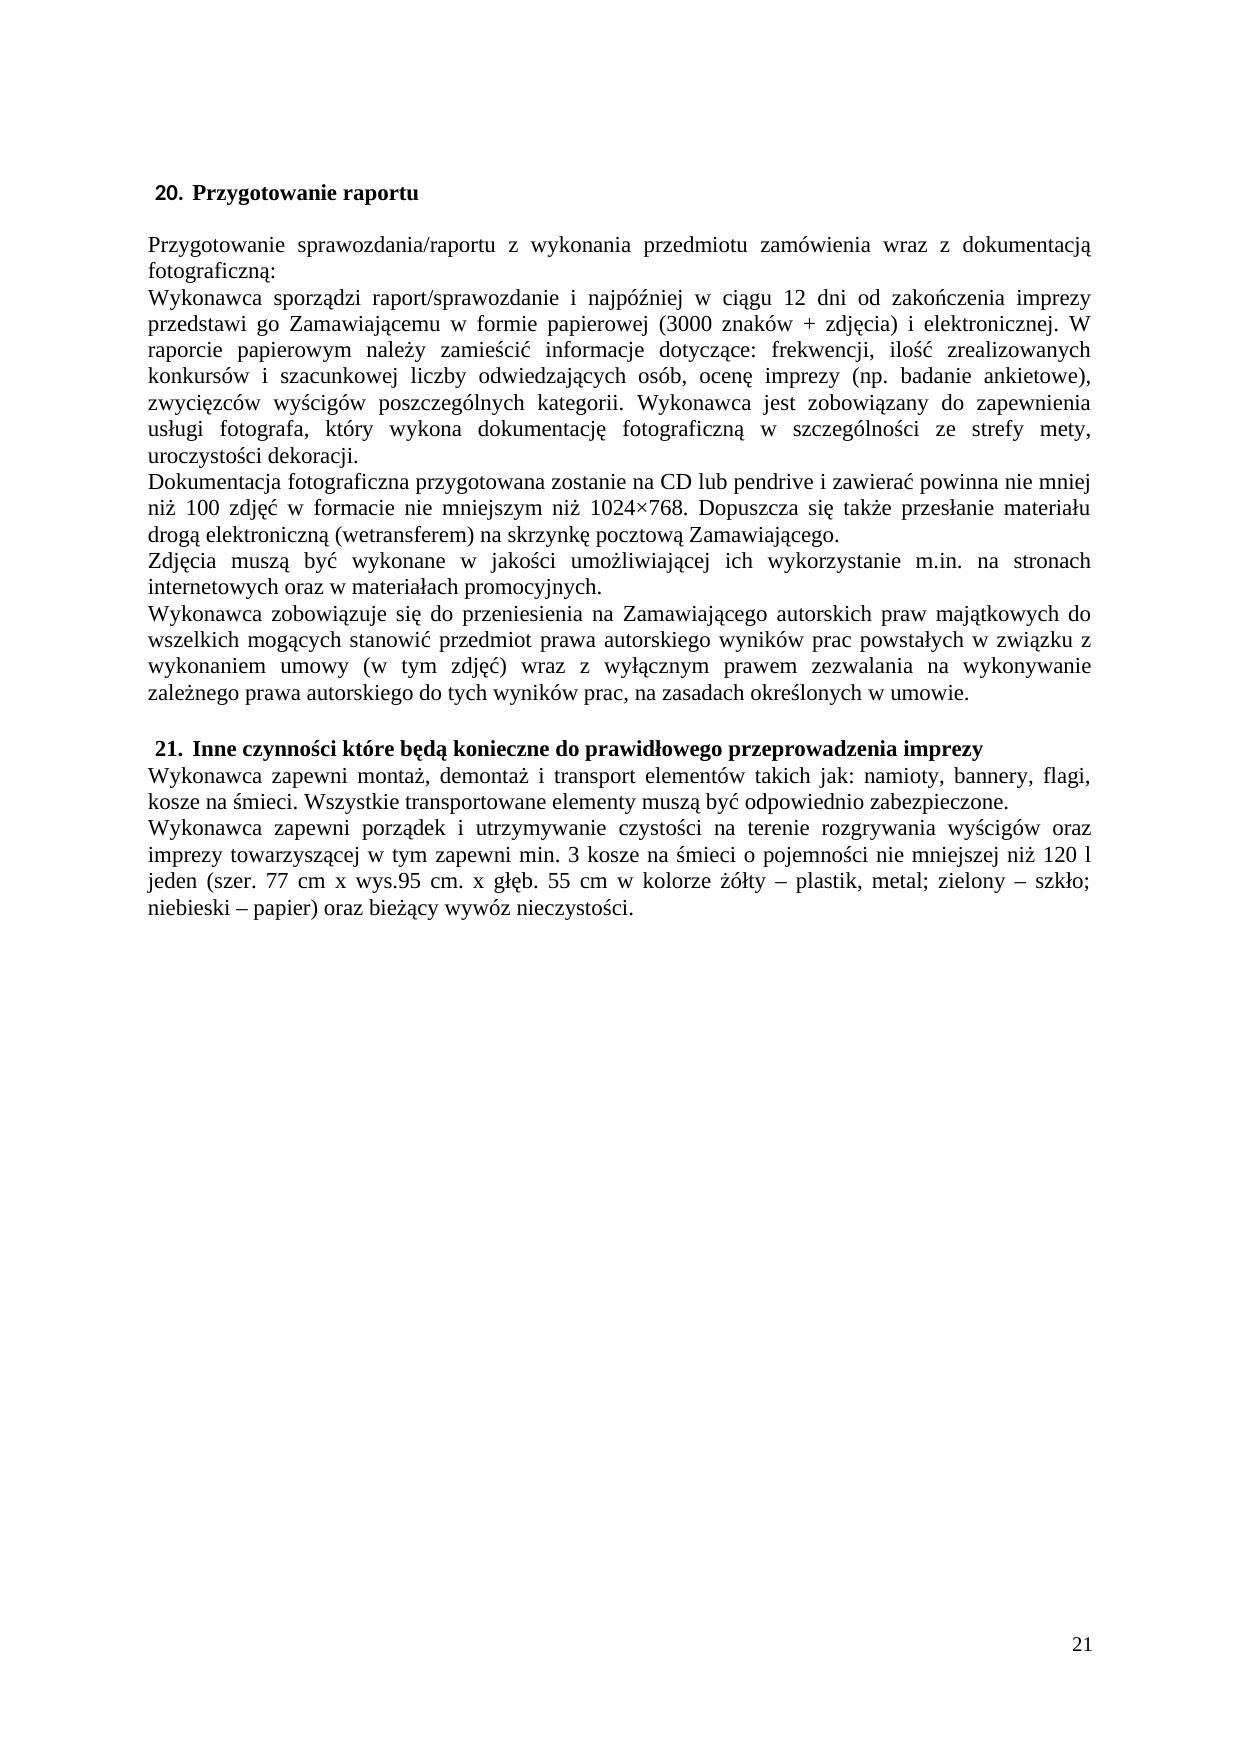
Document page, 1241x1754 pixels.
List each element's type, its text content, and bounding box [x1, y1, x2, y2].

text Wykonawca sporządzi raport/sprawozdanie i najpóźniej w ciągu 12 dni od zakończenia imprezy przedstawi go Zamawiającemu w formie papierowej (3000 znaków + zdjęcia) i elektronicznej. W raporcie papierowym należy zamieścić informacje dotyczące: frekwencji, ilość zrealizowanych konkursów i szacunkowej liczby odwiedzających osób, ocenę imprezy (np. badanie ankietowe), zwycięzców wyścigów poszczególnych kategorii. Wykonawca jest zobowiązany do zapewnienia usługi fotografa, który wykona dokumentację fotograficzną w szczególności ze strefy mety, uroczystości dekoracji. [148, 283, 1093, 468]
list Przygotowanie raportu [154, 178, 1093, 206]
text Zdjęcia muszą być wykonane w jakości umożliwiającej ich wykorzystanie m.in. na stronach internetowych oraz w materiałach promocyjnych. [148, 547, 1093, 600]
text Przygotowanie sprawozdania/raportu z wykonania przedmiotu zamówienia wraz z dokumentacją fotograficzną: [148, 231, 1093, 283]
text Wykonawca zapewni montaż, demontaż i transport elementów takich jak: namioty, bannery, flagi, kosze na śmieci. Wszystkie transportowane elementy muszą być odpowiednio zabezpieczone. [148, 762, 1093, 814]
text Wykonawca zapewni porządek i utrzymywanie czystości na terenie rozgrywania wyścigów oraz imprezy towarzyszącej w tym zapewni min. 3 kosze na śmieci o pojemności nie mniejszej niż 120 l jeden (szer. 77 cm x wys.95 cm. x głęb. 55 cm w kolorze żółty – plastik, metal; zielony – szkło; niebieski – papier) oraz bieżący wywóz nieczystości. [148, 814, 1093, 920]
text Wykonawca zobowiązuje się do przeniesienia na Zamawiającego autorskich praw majątkowych do wszelkich mogących stanowić przedmiot prawa autorskiego wyników prac powstałych w związku z wykonaniem umowy (w tym zdjęć) wraz z wyłącznym prawem zezwalania na wykonywanie zależnego prawa autorskiego do tych wyników prac, na zasadach określonych w umowie. [148, 600, 1093, 705]
text Dokumentacja fotograficzna przygotowana zostanie na CD lub pendrive i zawierać powinna nie mniej niż 100 zdjęć w formacie nie mniejszym niż 1024×768. Dopuszcza się także przesłanie materiału drogą elektroniczną (wetransferem) na skrzynkę pocztową Zamawiającego. [148, 468, 1093, 547]
list Inne czynności które będą konieczne do prawidłowego przeprowadzenia imprezy [154, 735, 1093, 762]
